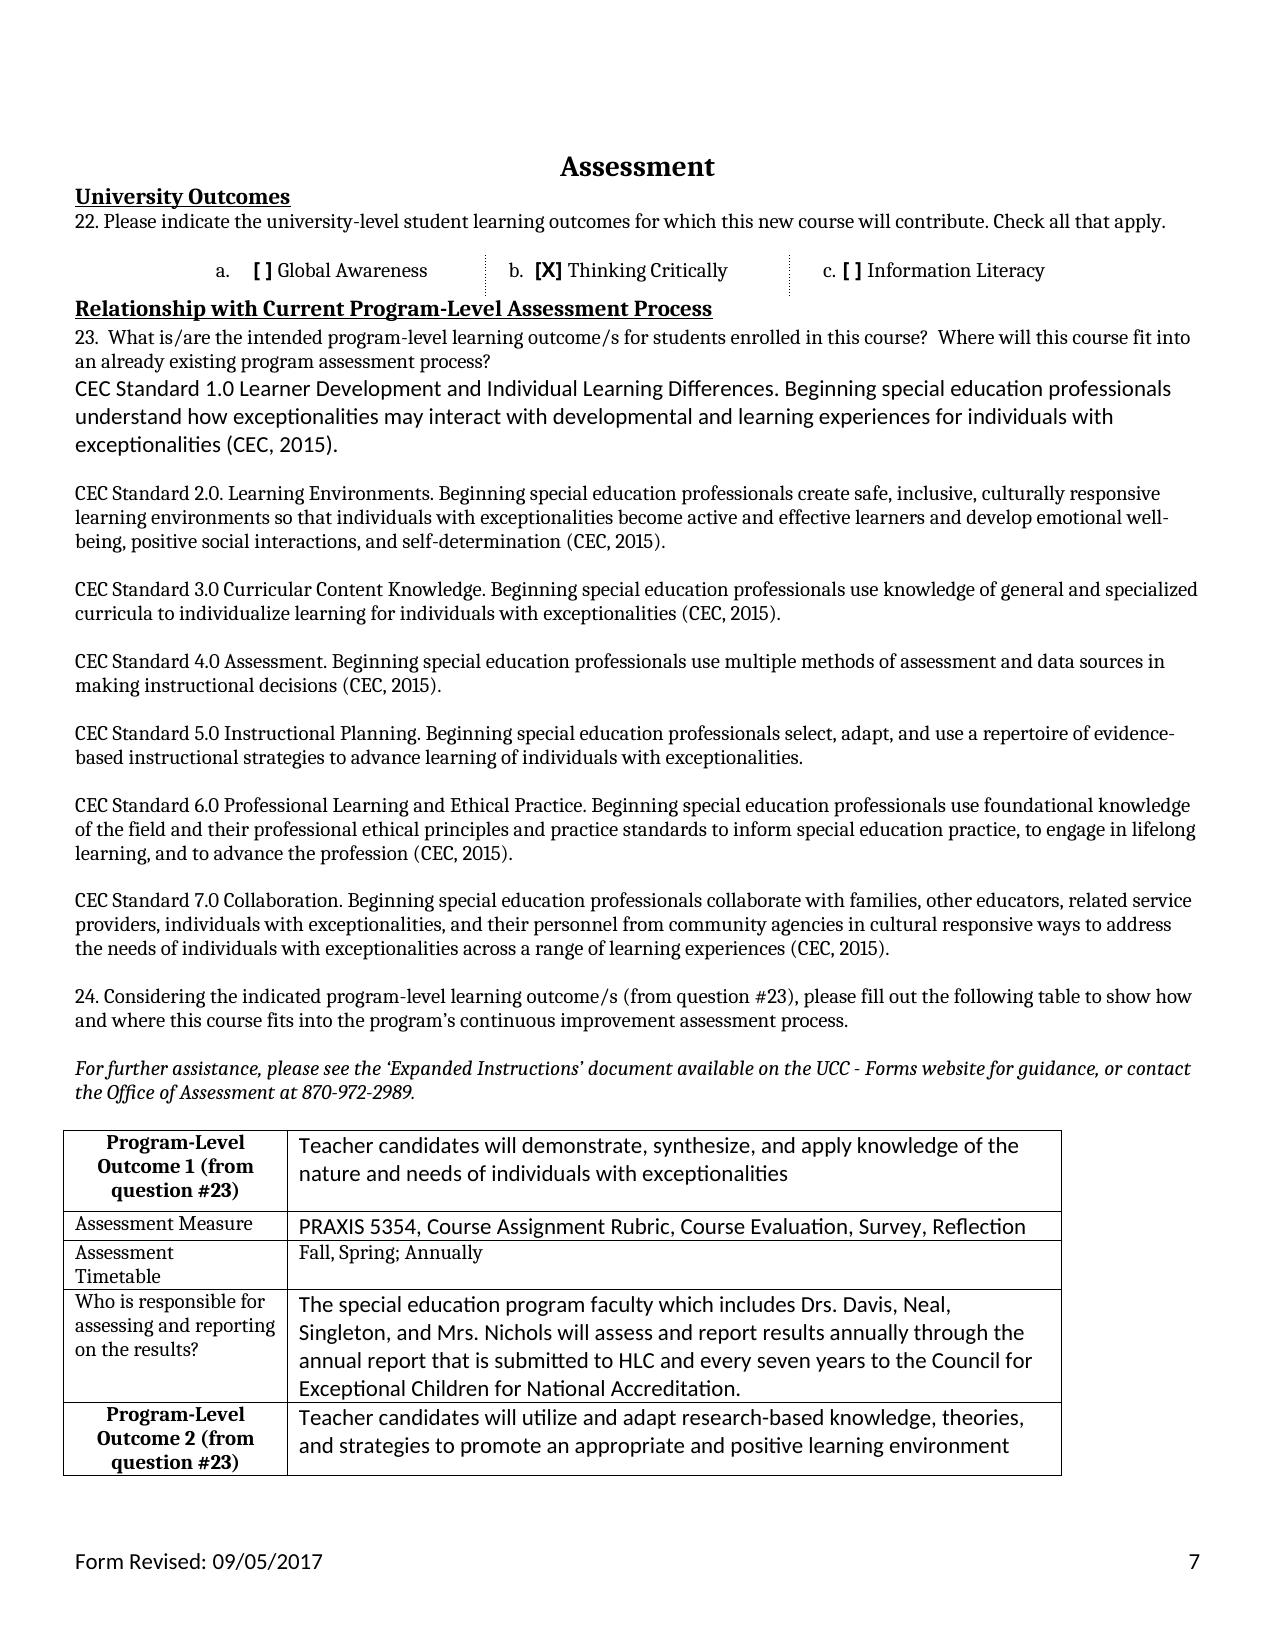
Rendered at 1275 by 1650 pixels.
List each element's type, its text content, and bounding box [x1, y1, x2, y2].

text 24. Considering the indicated program-level learning outcome/s (from question #23), please fill out the following table to show how and where this course fits into the program’s continuous improvement assessment process. [75, 985, 1200, 1033]
table_cell Fall, Spring; Annually [288, 1241, 1061, 1289]
table_cell [288, 1212, 1061, 1240]
table_header [X] Thinking Critically [486, 255, 789, 296]
text For further assistance, please see the ‘Expanded Instructions’ document available on the UCC - Forms website for guidance, or contact the Office of Assessment at 870-972-2989. [75, 1057, 1200, 1105]
table_cell Program-Level Outcome 2 (from question #23) [64, 1403, 287, 1475]
table_header [ ] Global Awareness [176, 255, 486, 296]
text 23. What is/are the intended program-level learning outcome/s for students enrolled in this course? Where will this course fit into an already existing program assessment process? [75, 326, 1200, 374]
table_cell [64, 1290, 287, 1402]
table_header Program-Level Outcome 1 (from question #23) [64, 1131, 287, 1211]
table_cell Assessment Timetable [64, 1241, 287, 1289]
text 22. Please indicate the university-level student learning outcomes for which this new course will contribute. Check all that apply. [75, 210, 1200, 234]
table_header [ ] Information Literacy [789, 255, 1099, 296]
text University Outcomes [75, 183, 1200, 210]
table_cell Assessment Measure [64, 1212, 287, 1240]
text Assessment [75, 150, 1200, 183]
text Relationship with Current Program-Level Assessment Process [75, 296, 1200, 322]
